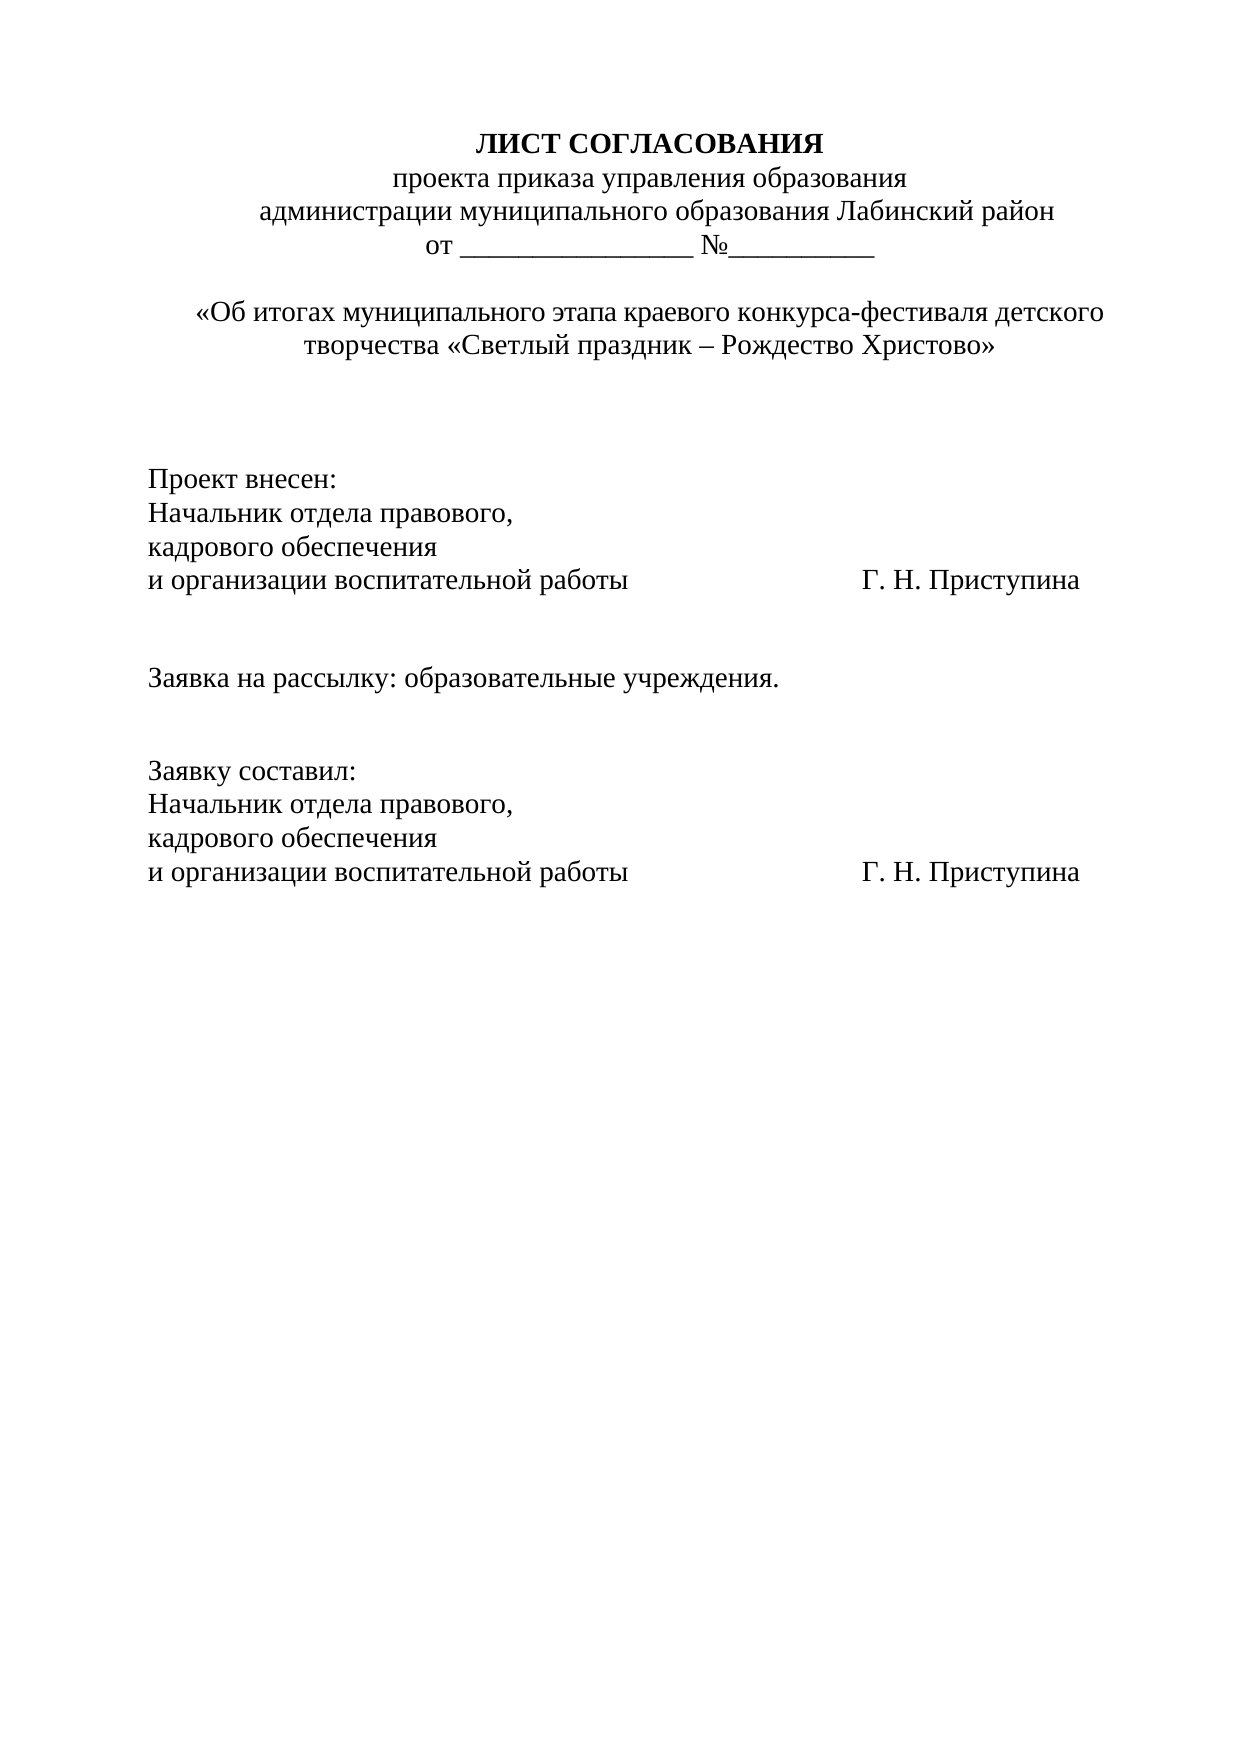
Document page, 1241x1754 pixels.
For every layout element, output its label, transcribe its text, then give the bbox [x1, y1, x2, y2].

text Проект внесен: [148, 462, 1152, 495]
text и организации воспитательной работы Г. Н. Приступина [148, 562, 1152, 596]
text ЛИСТ СОГЛАСОВАНИЯ [148, 126, 1152, 160]
text от ________________ №__________ [148, 227, 1152, 260]
text кадрового обеспечения [148, 529, 1152, 562]
text «Об итогах муниципального этапа краевого конкурса-фестиваля детского творчества «Светлый праздник – Рождество Христово» [148, 294, 1152, 361]
text Начальник отдела правового, [148, 787, 1152, 820]
text проекта приказа управления образования [148, 160, 1152, 193]
text Заявку составил: [148, 753, 1152, 787]
text и организации воспитательной работы Г. Н. Приступина [148, 854, 1152, 887]
text Заявка на рассылку: образовательные учреждения. [148, 660, 1152, 694]
text Начальник отдела правового, [148, 495, 1152, 529]
text администрации муниципального образования Лабинский район [148, 193, 1152, 227]
text кадрового обеспечения [148, 820, 1152, 854]
